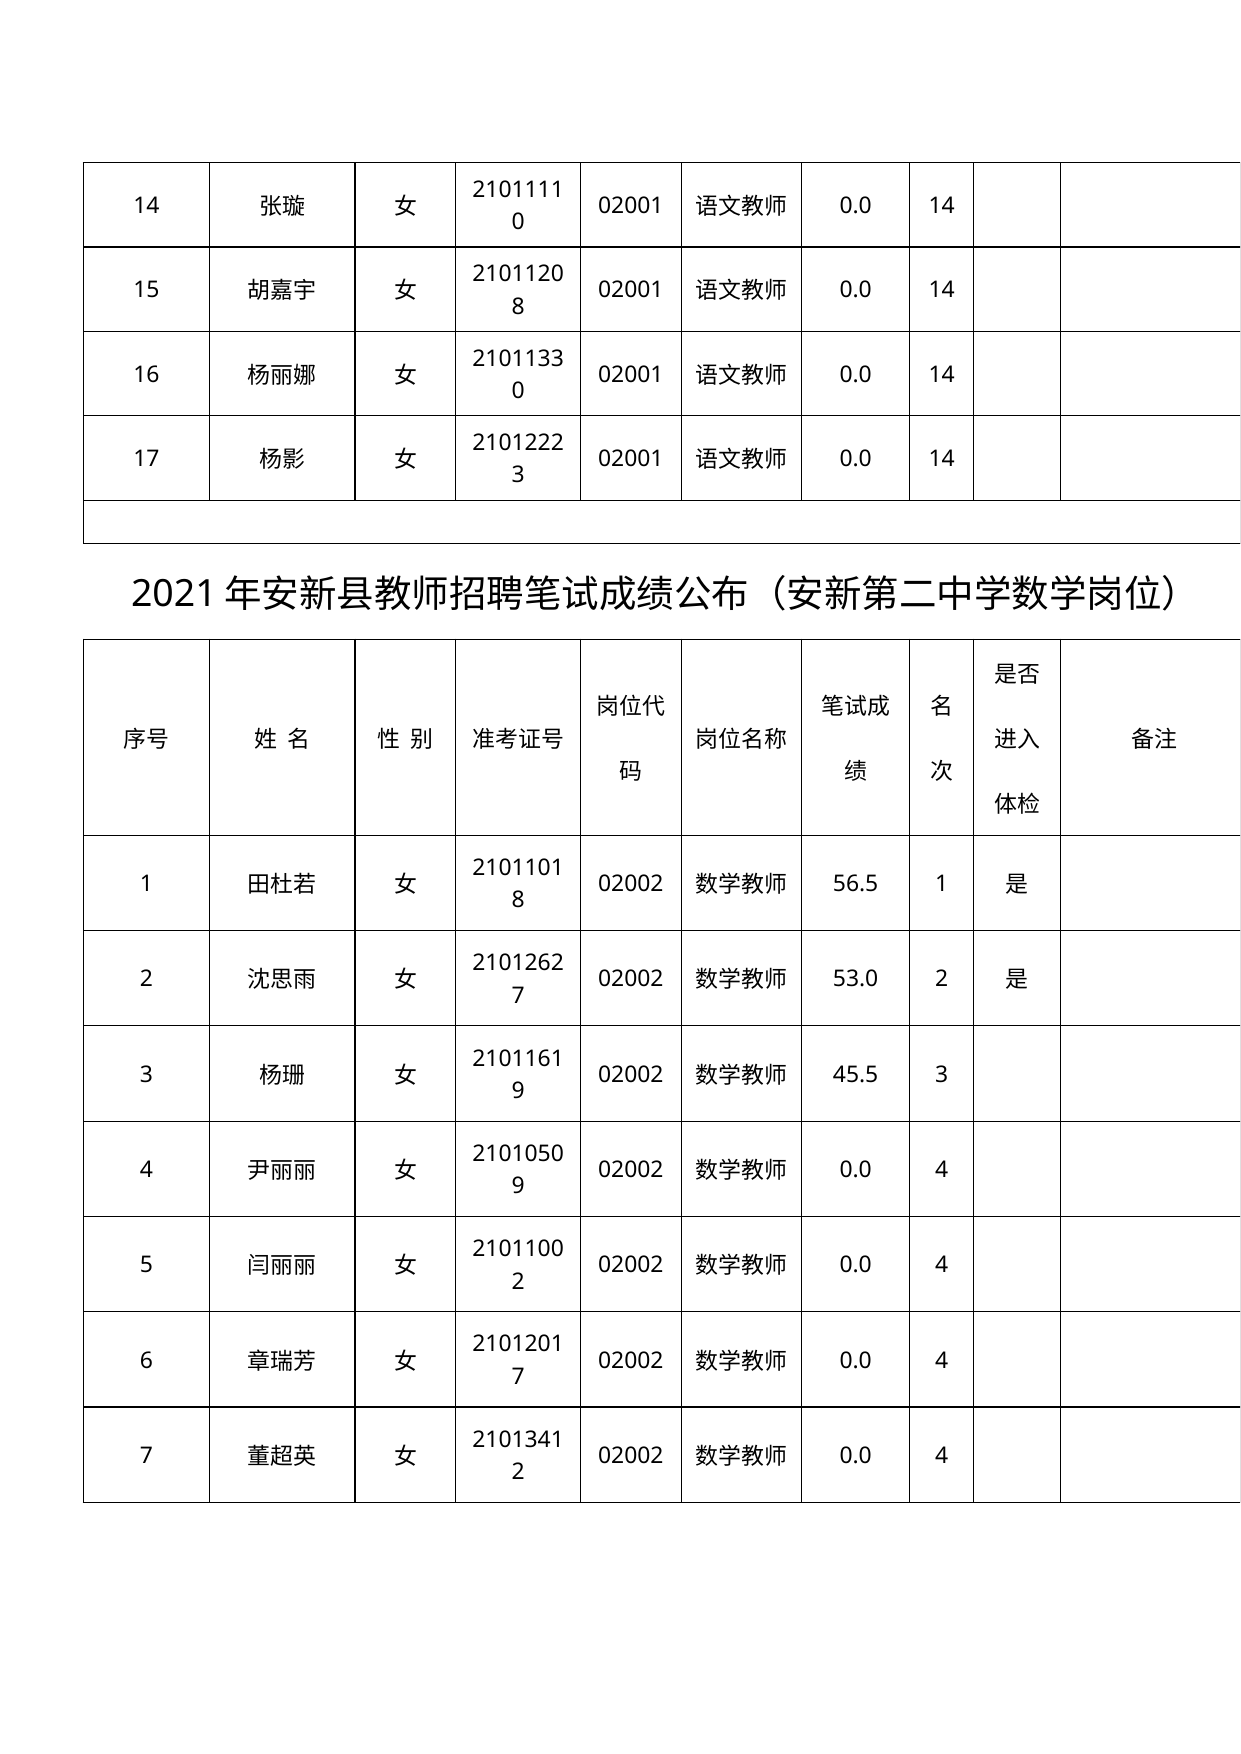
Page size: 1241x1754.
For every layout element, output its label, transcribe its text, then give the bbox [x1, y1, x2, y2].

table_cell [974, 1312, 1060, 1406]
table_cell 女 [356, 1312, 455, 1406]
table_cell [974, 248, 1060, 331]
table_cell 是 [974, 836, 1060, 930]
table_cell 14 [910, 332, 973, 415]
table_cell 0.0 [802, 416, 909, 499]
table_cell 女 [356, 163, 455, 246]
table_cell [1061, 1122, 1240, 1216]
table_cell [1061, 332, 1240, 415]
table_cell 沈思雨 [210, 931, 354, 1025]
table_cell 6 [84, 1312, 209, 1406]
table_cell 董超英 [210, 1408, 354, 1502]
table_cell 名次 [910, 640, 973, 834]
table_cell 0.0 [802, 1217, 909, 1311]
table_cell 4 [910, 1312, 973, 1406]
table_cell [974, 1026, 1060, 1121]
table_cell 数学教师 [682, 1026, 801, 1121]
table_cell 语文教师 [682, 248, 801, 331]
table_cell 田杜若 [210, 836, 354, 930]
table_cell 21011619 [456, 1026, 580, 1121]
table_cell 21011208 [456, 248, 580, 331]
table_cell 02002 [581, 1026, 681, 1121]
table_cell 17 [84, 416, 209, 499]
table_cell 闫丽丽 [210, 1217, 354, 1311]
table_cell 21010509 [456, 1122, 580, 1216]
table_cell 杨珊 [210, 1026, 354, 1121]
table_cell 数学教师 [682, 836, 801, 930]
table_cell 21011330 [456, 332, 580, 415]
table_cell 女 [356, 1217, 455, 1311]
table_cell [974, 1217, 1060, 1311]
table_cell 是否进入体检 [974, 640, 1060, 834]
table_cell 岗位代码 [581, 640, 681, 834]
table_cell 02001 [581, 332, 681, 415]
table_cell 性 别 [356, 640, 455, 834]
table_cell 0.0 [802, 332, 909, 415]
table_cell 14 [910, 248, 973, 331]
table_cell [974, 1408, 1060, 1502]
table_cell 02002 [581, 1408, 681, 1502]
table_cell 0.0 [802, 163, 909, 246]
table_cell 21011110 [456, 163, 580, 246]
table_cell [974, 332, 1060, 415]
table_cell [1061, 836, 1240, 930]
table_cell 数学教师 [682, 931, 801, 1025]
table_cell [1061, 1026, 1240, 1121]
table_cell 女 [356, 332, 455, 415]
table_cell 53.0 [802, 931, 909, 1025]
table_cell 杨影 [210, 416, 354, 499]
table_cell 0.0 [802, 1122, 909, 1216]
table_cell 02002 [581, 1122, 681, 1216]
table_cell 4 [910, 1122, 973, 1216]
table_cell 21013412 [456, 1408, 580, 1502]
table_cell 0.0 [802, 1312, 909, 1406]
table_cell 胡嘉宇 [210, 248, 354, 331]
table_cell 笔试成绩 [802, 640, 909, 834]
table_cell [1061, 931, 1240, 1025]
table_cell 02001 [581, 416, 681, 499]
table_cell 02001 [581, 163, 681, 246]
table_cell 14 [910, 163, 973, 246]
table_cell 0.0 [802, 1408, 909, 1502]
table_cell [974, 416, 1060, 499]
table_cell 1 [910, 836, 973, 930]
table_cell 数学教师 [682, 1312, 801, 1406]
table_cell 女 [356, 1408, 455, 1502]
table_cell [84, 501, 1240, 543]
table_cell [1061, 1312, 1240, 1406]
table_cell 2 [84, 931, 209, 1025]
table_cell 4 [910, 1217, 973, 1311]
table_cell 语文教师 [682, 163, 801, 246]
table_cell 7 [84, 1408, 209, 1502]
table_cell 语文教师 [682, 416, 801, 499]
table_cell 21011002 [456, 1217, 580, 1311]
table_cell 02002 [581, 1217, 681, 1311]
table_cell 女 [356, 248, 455, 331]
table_cell 杨丽娜 [210, 332, 354, 415]
table_cell 02001 [581, 248, 681, 331]
table_cell 0.0 [802, 248, 909, 331]
table_cell 5 [84, 1217, 209, 1311]
table_cell 4 [84, 1122, 209, 1216]
table_cell 21012627 [456, 931, 580, 1025]
table_cell 数学教师 [682, 1408, 801, 1502]
table_cell [1061, 163, 1240, 246]
table_cell 张璇 [210, 163, 354, 246]
table_cell 女 [356, 1122, 455, 1216]
table_cell 14 [910, 416, 973, 499]
table_cell 语文教师 [682, 332, 801, 415]
table_cell 2 [910, 931, 973, 1025]
table_cell 准考证号 [456, 640, 580, 834]
table_cell 尹丽丽 [210, 1122, 354, 1216]
table_cell [1061, 1217, 1240, 1311]
table_cell 21011018 [456, 836, 580, 930]
table_cell 序号 [84, 640, 209, 834]
table_cell [1061, 416, 1240, 499]
table_cell 16 [84, 332, 209, 415]
table_cell 数学教师 [682, 1122, 801, 1216]
table_cell [974, 1122, 1060, 1216]
table_cell 4 [910, 1408, 973, 1502]
table_cell 女 [356, 416, 455, 499]
table_cell 岗位名称 [682, 640, 801, 834]
table_cell 女 [356, 931, 455, 1025]
table_cell 章瑞芳 [210, 1312, 354, 1406]
table_cell 姓 名 [210, 640, 354, 834]
table_cell 3 [84, 1026, 209, 1121]
table_cell 2021年安新县教师招聘笔试成绩公布（安新第二中学数学岗位） [83, 544, 1240, 638]
table_cell 45.5 [802, 1026, 909, 1121]
table_cell 56.5 [802, 836, 909, 930]
table_cell [974, 163, 1060, 246]
table_cell 数学教师 [682, 1217, 801, 1311]
table_cell [1061, 1408, 1240, 1502]
table_cell 1 [84, 836, 209, 930]
table_cell 是 [974, 931, 1060, 1025]
table_cell [1061, 248, 1240, 331]
table_cell 14 [84, 163, 209, 246]
table_cell 女 [356, 1026, 455, 1121]
table_cell 3 [910, 1026, 973, 1121]
table_cell 02002 [581, 1312, 681, 1406]
table_cell 女 [356, 836, 455, 930]
table_cell 21012017 [456, 1312, 580, 1406]
table_cell 15 [84, 248, 209, 331]
table_cell 备注 [1061, 640, 1240, 834]
table_cell 02002 [581, 931, 681, 1025]
table_cell 21012223 [456, 416, 580, 499]
table_cell 02002 [581, 836, 681, 930]
